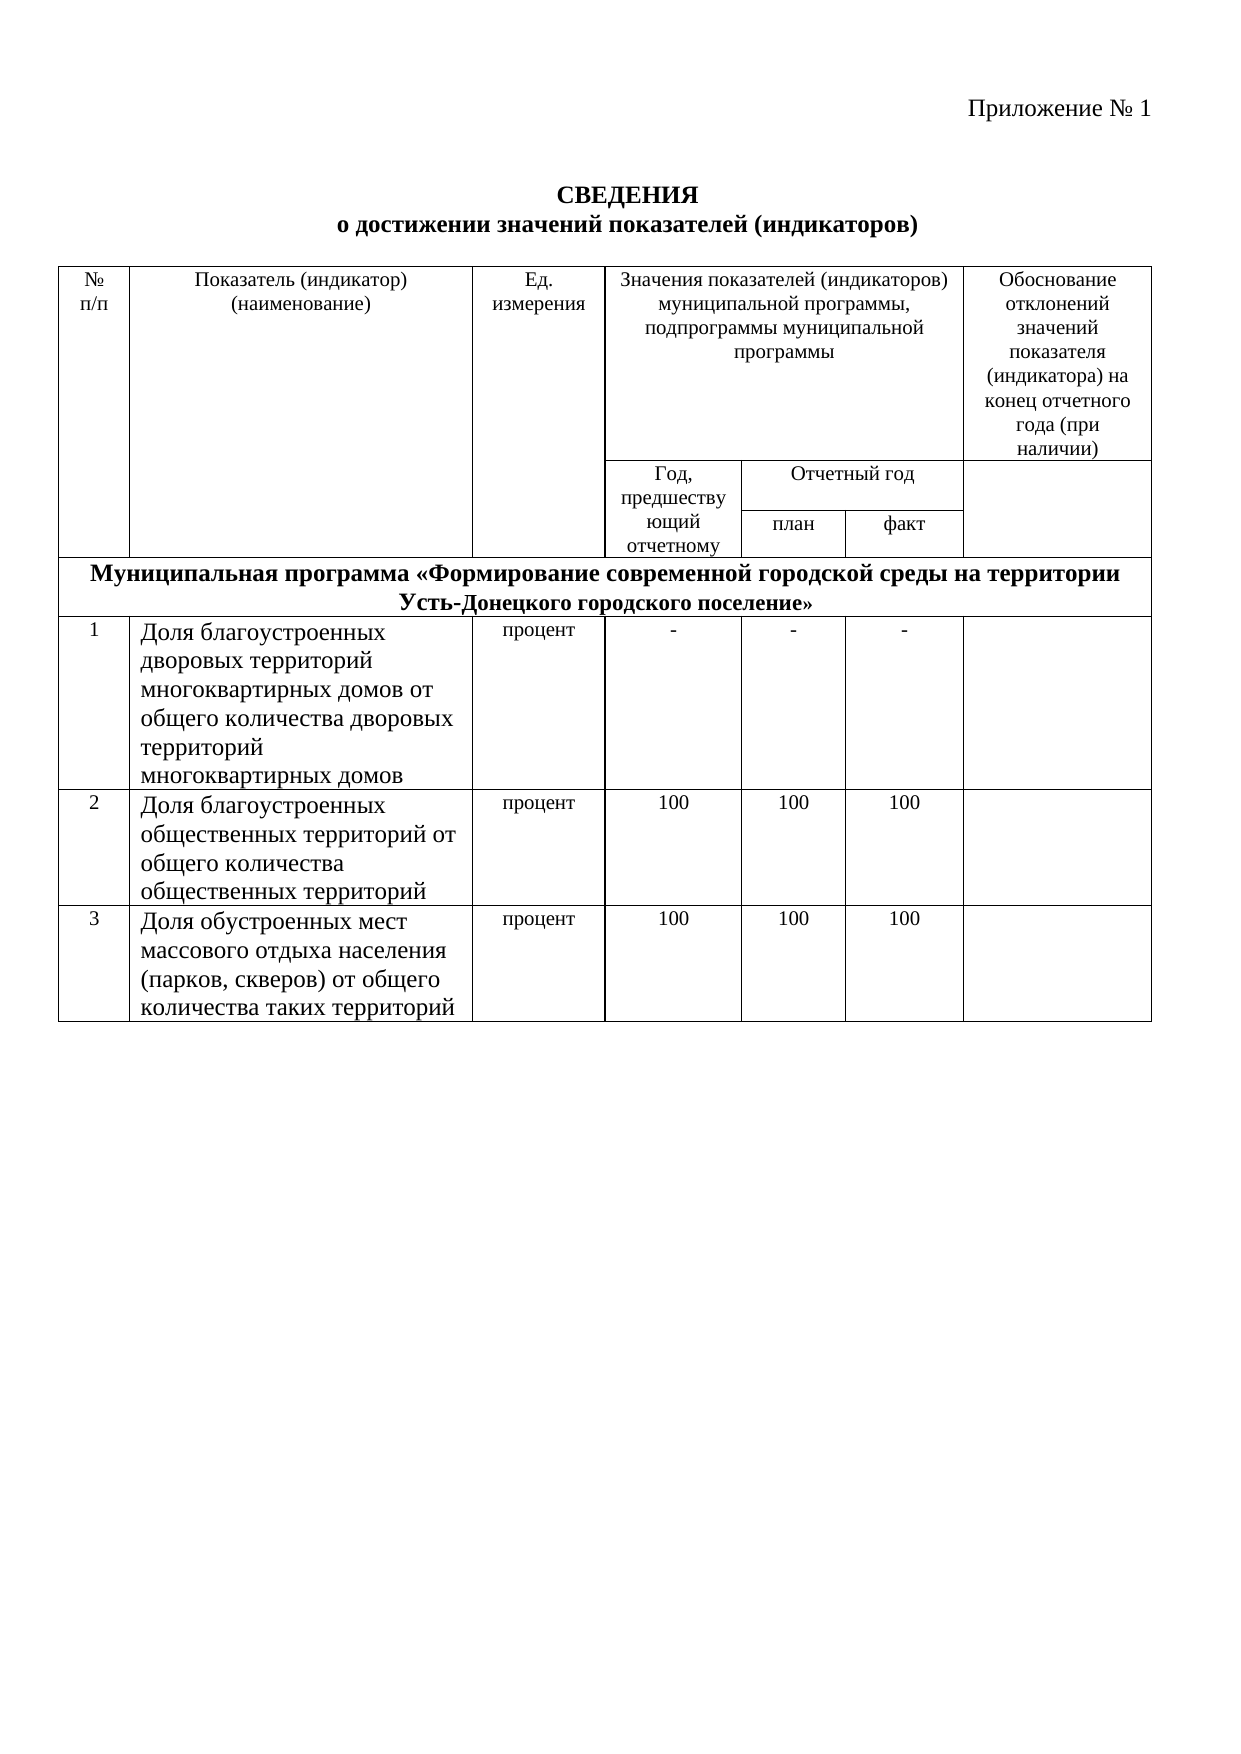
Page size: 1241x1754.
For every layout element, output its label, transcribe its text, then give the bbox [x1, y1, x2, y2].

table_cell 100 [742, 906, 845, 1021]
table_cell [964, 617, 1151, 789]
table_cell 100 [846, 790, 963, 905]
text Приложение № 1 [103, 93, 1152, 121]
table_cell [964, 790, 1151, 905]
table_cell 100 [606, 790, 741, 905]
table_cell - [606, 617, 741, 789]
table_header Обоснование отклонений значений показателя (индикатора) на конец отчетного года (при наличии) [964, 267, 1151, 460]
table_cell Муниципальная программа «Формирование современной городской среды на территории Усть-Донецкого городского поселение» [59, 558, 1151, 616]
table_cell - [742, 617, 845, 789]
table_header № п/п [59, 267, 129, 557]
table_cell 100 [606, 906, 741, 1021]
table_cell Доля благоустроенных дворовых территорий многоквартирных домов от общего количества дворовых территорий многоквартирных домов [130, 617, 472, 789]
table_cell - [846, 617, 963, 789]
table_cell процент [473, 790, 604, 905]
table_header Ед. измерения [473, 267, 604, 557]
table_cell 100 [846, 906, 963, 1021]
table_cell факт [846, 511, 963, 557]
table_header Значения показателей (индикаторов) муниципальной программы, подпрограммы муниципальной программы [606, 267, 963, 460]
text СВЕДЕНИЯ [103, 180, 1152, 209]
table_cell Год, предшествующий отчетному [606, 461, 741, 557]
table_cell 3 [59, 906, 129, 1021]
table_cell Доля благоустроенных общественных территорий от общего количества общественных территорий [130, 790, 472, 905]
table_cell [964, 461, 1151, 557]
table_cell [964, 906, 1151, 1021]
table_cell Отчетный год [742, 461, 963, 510]
text о достижении значений показателей (индикаторов) [103, 209, 1152, 237]
table_cell процент [473, 906, 604, 1021]
table_cell 100 [742, 790, 845, 905]
table_cell план [742, 511, 845, 557]
table_cell 2 [59, 790, 129, 905]
table_header Показатель (индикатор) (наименование) [130, 267, 472, 557]
table_cell процент [473, 617, 604, 789]
table_cell Доля обустроенных мест массового отдыха населения (парков, скверов) от общего количества таких территорий [130, 906, 472, 1021]
table_cell 1 [59, 617, 129, 789]
